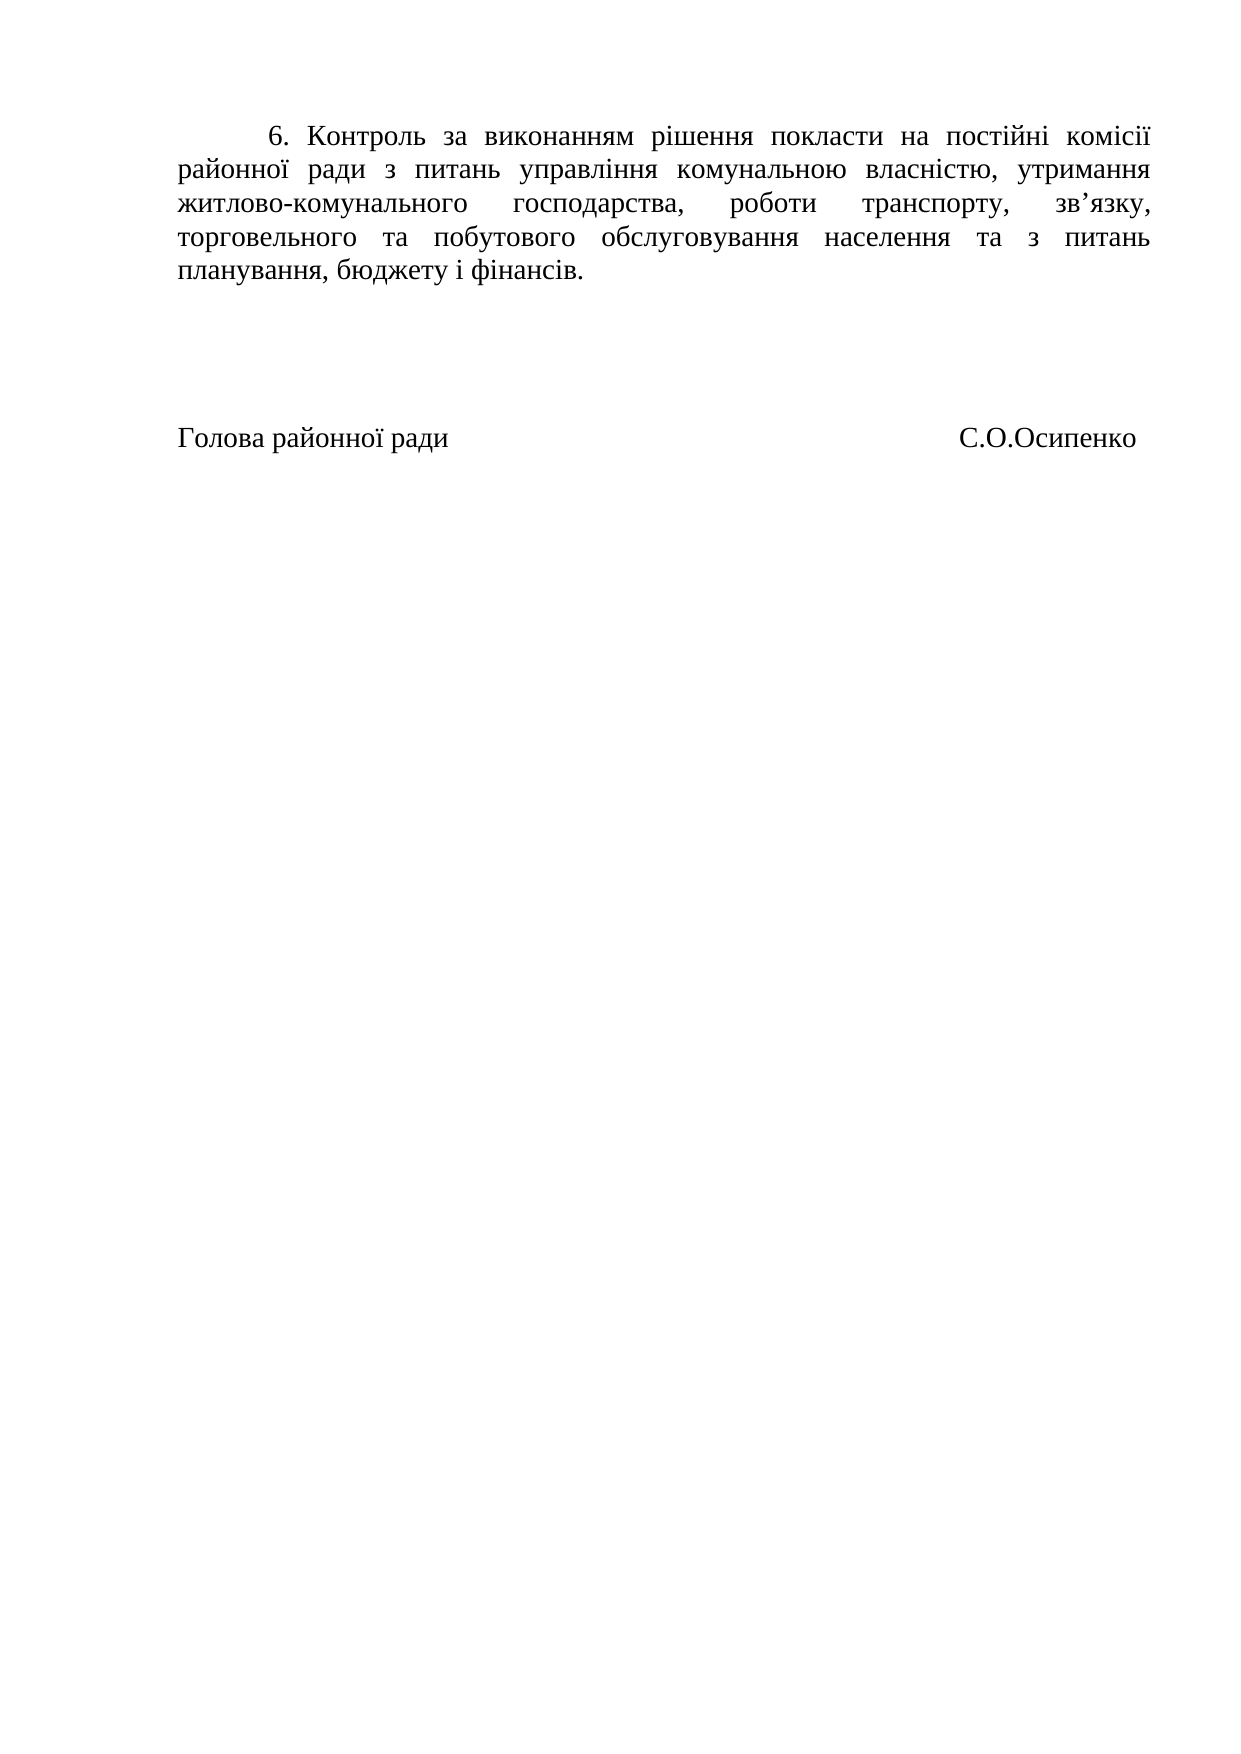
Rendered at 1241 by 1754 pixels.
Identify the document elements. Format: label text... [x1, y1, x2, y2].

text 6. Контроль за виконанням рішення покласти на постійні комісії районної ради з питань управління комунальною власністю, утримання житлово-комунального господарства, роботи транспорту, зв’язку, торговельного та побутового обслуговування населення та з питань планування, бюджету і фінансів. [177, 118, 1152, 286]
text Голова районної ради С.О.Осипенко [177, 420, 1152, 453]
